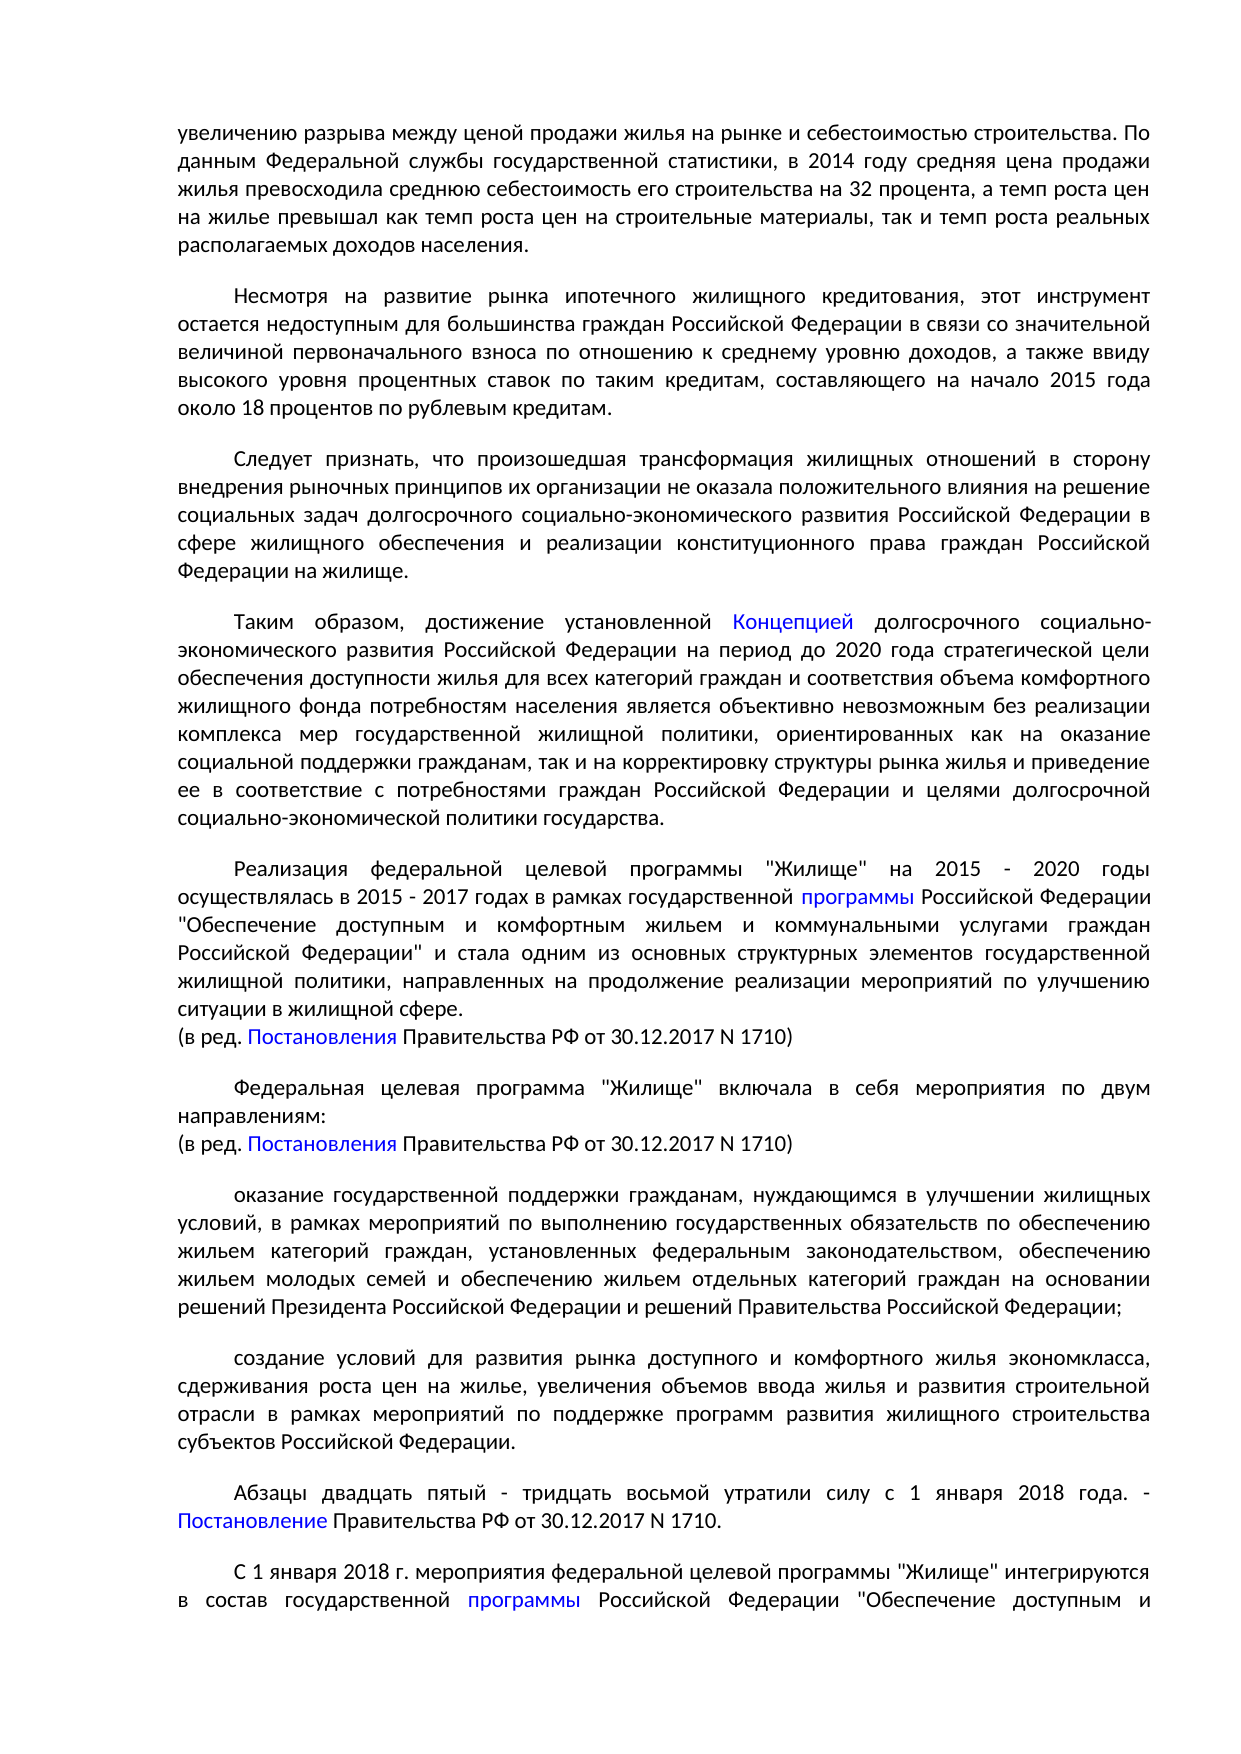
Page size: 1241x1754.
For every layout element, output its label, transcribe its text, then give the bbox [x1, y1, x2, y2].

text Следует признать, что произошедшая трансформация жилищных отношений в сторону внедрения рыночных принципов их организации не оказала положительного влияния на решение социальных задач долгосрочного социально-экономического развития Российской Федерации в сфере жилищного обеспечения и реализации конституционного права граждан Российской Федерации на жилище. [177, 444, 1152, 584]
text Таким образом, достижение установленной Концепцией долгосрочного социально-экономического развития Российской Федерации на период до 2020 года стратегической цели обеспечения доступности жилья для всех категорий граждан и соответствия объема комфортного жилищного фонда потребностям населения является объективно невозможным без реализации комплекса мер государственной жилищной политики, ориентированных как на оказание социальной поддержки гражданам, так и на корректировку структуры рынка жилья и приведение ее в соответствие с потребностями граждан Российской Федерации и целями долгосрочной социально-экономической политики государства. [177, 607, 1152, 831]
text оказание государственной поддержки гражданам, нуждающимся в улучшении жилищных условий, в рамках мероприятий по выполнению государственных обязательств по обеспечению жильем категорий граждан, установленных федеральным законодательством, обеспечению жильем молодых семей и обеспечению жильем отдельных категорий граждан на основании решений Президента Российской Федерации и решений Правительства Российской Федерации; [177, 1180, 1152, 1320]
text (в ред. Постановления Правительства РФ от 30.12.2017 N 1710) [177, 1022, 1152, 1050]
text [177, 1557, 1152, 1613]
text Абзацы двадцать пятый - тридцать восьмой утратили силу с 1 января 2018 года. - Постановление Правительства РФ от 30.12.2017 N 1710. [177, 1478, 1152, 1534]
text создание условий для развития рынка доступного и комфортного жилья экономкласса, сдерживания роста цен на жилье, увеличения объемов ввода жилья и развития строительной отрасли в рамках мероприятий по поддержке программ развития жилищного строительства субъектов Российской Федерации. [177, 1343, 1152, 1455]
text Несмотря на развитие рынка ипотечного жилищного кредитования, этот инструмент остается недоступным для большинства граждан Российской Федерации в связи со значительной величиной первоначального взноса по отношению к среднему уровню доходов, а также ввиду высокого уровня процентных ставок по таким кредитам, составляющего на начало 2015 года около 18 процентов по рублевым кредитам. [177, 281, 1152, 421]
text Реализация федеральной целевой программы "Жилище" на 2015 - 2020 годы осуществлялась в 2015 - 2017 годах в рамках государственной программы Российской Федерации "Обеспечение доступным и комфортным жильем и коммунальными услугами граждан Российской Федерации" и стала одним из основных структурных элементов государственной жилищной политики, направленных на продолжение реализации мероприятий по улучшению ситуации в жилищной сфере. [177, 854, 1152, 1022]
text (в ред. Постановления Правительства РФ от 30.12.2017 N 1710) [177, 1129, 1152, 1157]
text Федеральная целевая программа "Жилище" включала в себя мероприятия по двум направлениям: [177, 1073, 1152, 1129]
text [177, 118, 1152, 258]
